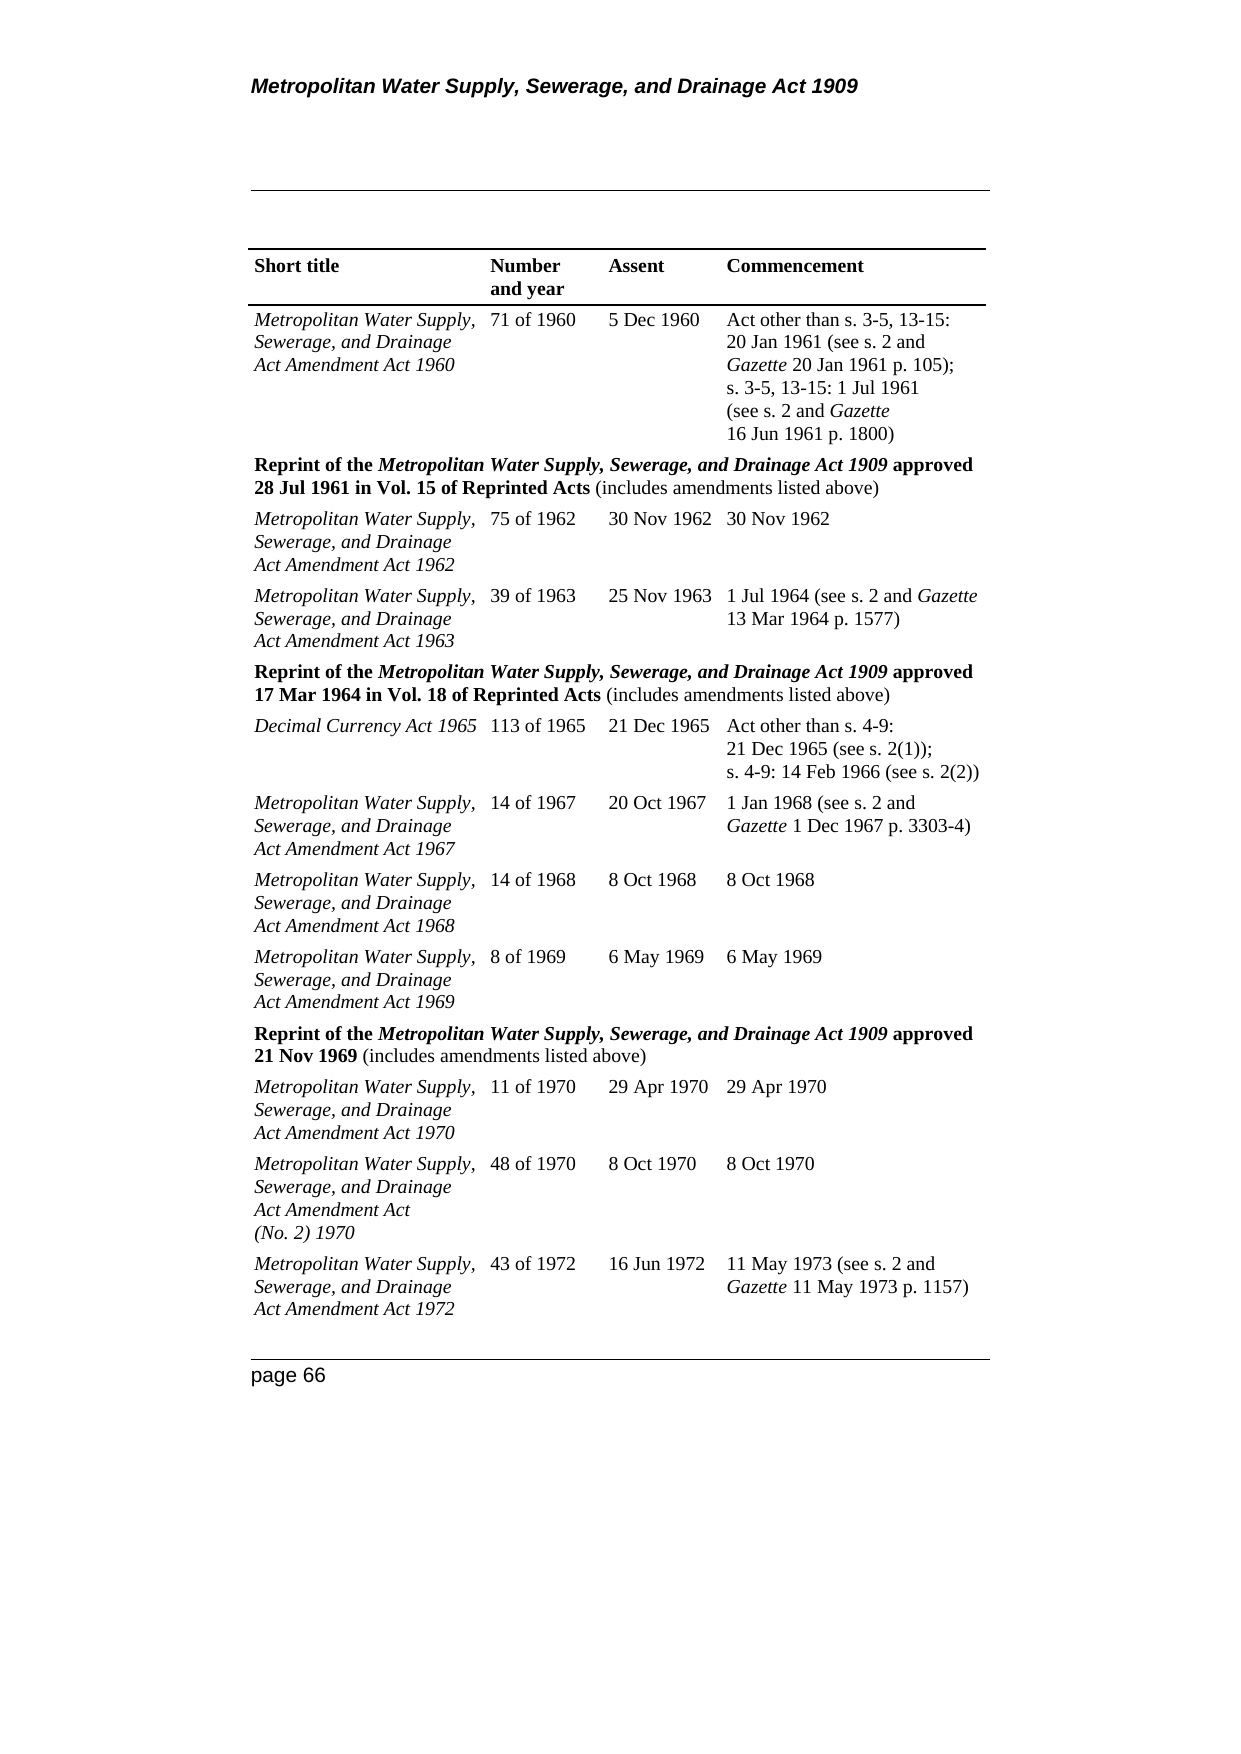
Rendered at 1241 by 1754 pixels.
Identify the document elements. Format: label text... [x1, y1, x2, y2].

table_cell 29 Apr 1970 [721, 1071, 986, 1148]
table_cell Decimal Currency Act 1965 [248, 710, 484, 787]
table_cell Metropolitan Water Supply, Sewerage, and Drainage Act Amendment Act 1967 [248, 787, 484, 864]
table_cell 1 Jan 1968 (see s. 2 and Gazette 1 Dec 1967 p. 3303-4) [721, 787, 986, 864]
table_cell 8 Oct 1968 [603, 864, 721, 941]
table_cell 71 of 1960 [484, 306, 602, 449]
table_cell Act other than s. 4-9: 21 Dec 1965 (see s. 2(1)); s. 4-9: 14 Feb 1966 (see s. 2(2)) [721, 710, 986, 787]
table_cell 1 Jul 1964 (see s. 2 and Gazette 13 Mar 1964 p. 1577) [721, 580, 986, 656]
table_cell 20 Oct 1967 [603, 787, 721, 864]
table_cell 30 Nov 1962 [603, 503, 721, 579]
table_cell 6 May 1969 [603, 941, 721, 1017]
table_cell 43 of 1972 [484, 1248, 602, 1324]
table_cell 11 May 1973 (see s. 2 and Gazette 11 May 1973 p. 1157) [721, 1248, 986, 1324]
table_cell Metropolitan Water Supply, Sewerage, and Drainage Act Amendment Act 1972 [248, 1248, 484, 1324]
table_cell Act other than s. 3-5, 13-15: 20 Jan 1961 (see s. 2 and Gazette 20 Jan 1961 p. 105); s. 3-5, 13-15: 1 Jul 1961 (see s. 2 and Gazette 16 Jun 1961 p. 1800) [721, 306, 986, 449]
table_cell Reprint of the Metropolitan Water Supply, Sewerage, and Drainage Act 1909 approved 28 Jul 1961 in Vol. 15 of Reprinted Acts (includes amendments listed above) [248, 449, 986, 503]
table_cell Metropolitan Water Supply, Sewerage, and Drainage Act Amendment Act 1962 [248, 503, 484, 579]
table_cell 14 of 1968 [484, 864, 602, 941]
table_header Short title [248, 250, 484, 303]
table_cell Metropolitan Water Supply, Sewerage, and Drainage Act Amendment Act 1970 [248, 1071, 484, 1148]
table_cell 48 of 1970 [484, 1148, 602, 1248]
table_cell 30 Nov 1962 [721, 503, 986, 579]
table_cell 8 Oct 1970 [603, 1148, 721, 1248]
table_cell Metropolitan Water Supply, Sewerage, and Drainage Act Amendment Act 1968 [248, 864, 484, 941]
table_cell 11 of 1970 [484, 1071, 602, 1148]
table_cell 75 of 1962 [484, 503, 602, 579]
table_cell Metropolitan Water Supply, Sewerage, and Drainage Act Amendment Act (No. 2) 1970 [248, 1148, 484, 1248]
table_header Commencement [721, 250, 986, 303]
table_cell Reprint of the Metropolitan Water Supply, Sewerage, and Drainage Act 1909 approved 21 Nov 1969 (includes amendments listed above) [248, 1017, 986, 1071]
table_cell 8 of 1969 [484, 941, 602, 1017]
table_cell Reprint of the Metropolitan Water Supply, Sewerage, and Drainage Act 1909 approved 17 Mar 1964 in Vol. 18 of Reprinted Acts (includes amendments listed above) [248, 656, 986, 710]
table_cell Metropolitan Water Supply, Sewerage, and Drainage Act Amendment Act 1963 [248, 580, 484, 656]
table_cell Metropolitan Water Supply, Sewerage, and Drainage Act Amendment Act 1969 [248, 941, 484, 1017]
table_cell 14 of 1967 [484, 787, 602, 864]
table_cell 25 Nov 1963 [603, 580, 721, 656]
table_cell 8 Oct 1970 [721, 1148, 986, 1248]
table_cell 5 Dec 1960 [603, 306, 721, 449]
table_cell 29 Apr 1970 [603, 1071, 721, 1148]
table_cell Metropolitan Water Supply, Sewerage, and Drainage Act Amendment Act 1960 [248, 306, 484, 449]
table_header Assent [603, 250, 721, 303]
table_cell 6 May 1969 [721, 941, 986, 1017]
table_cell 21 Dec 1965 [603, 710, 721, 787]
table_cell 16 Jun 1972 [603, 1248, 721, 1324]
table_cell 39 of 1963 [484, 580, 602, 656]
table_cell 8 Oct 1968 [721, 864, 986, 941]
table_cell 113 of 1965 [484, 710, 602, 787]
table_header Number and year [484, 250, 602, 303]
